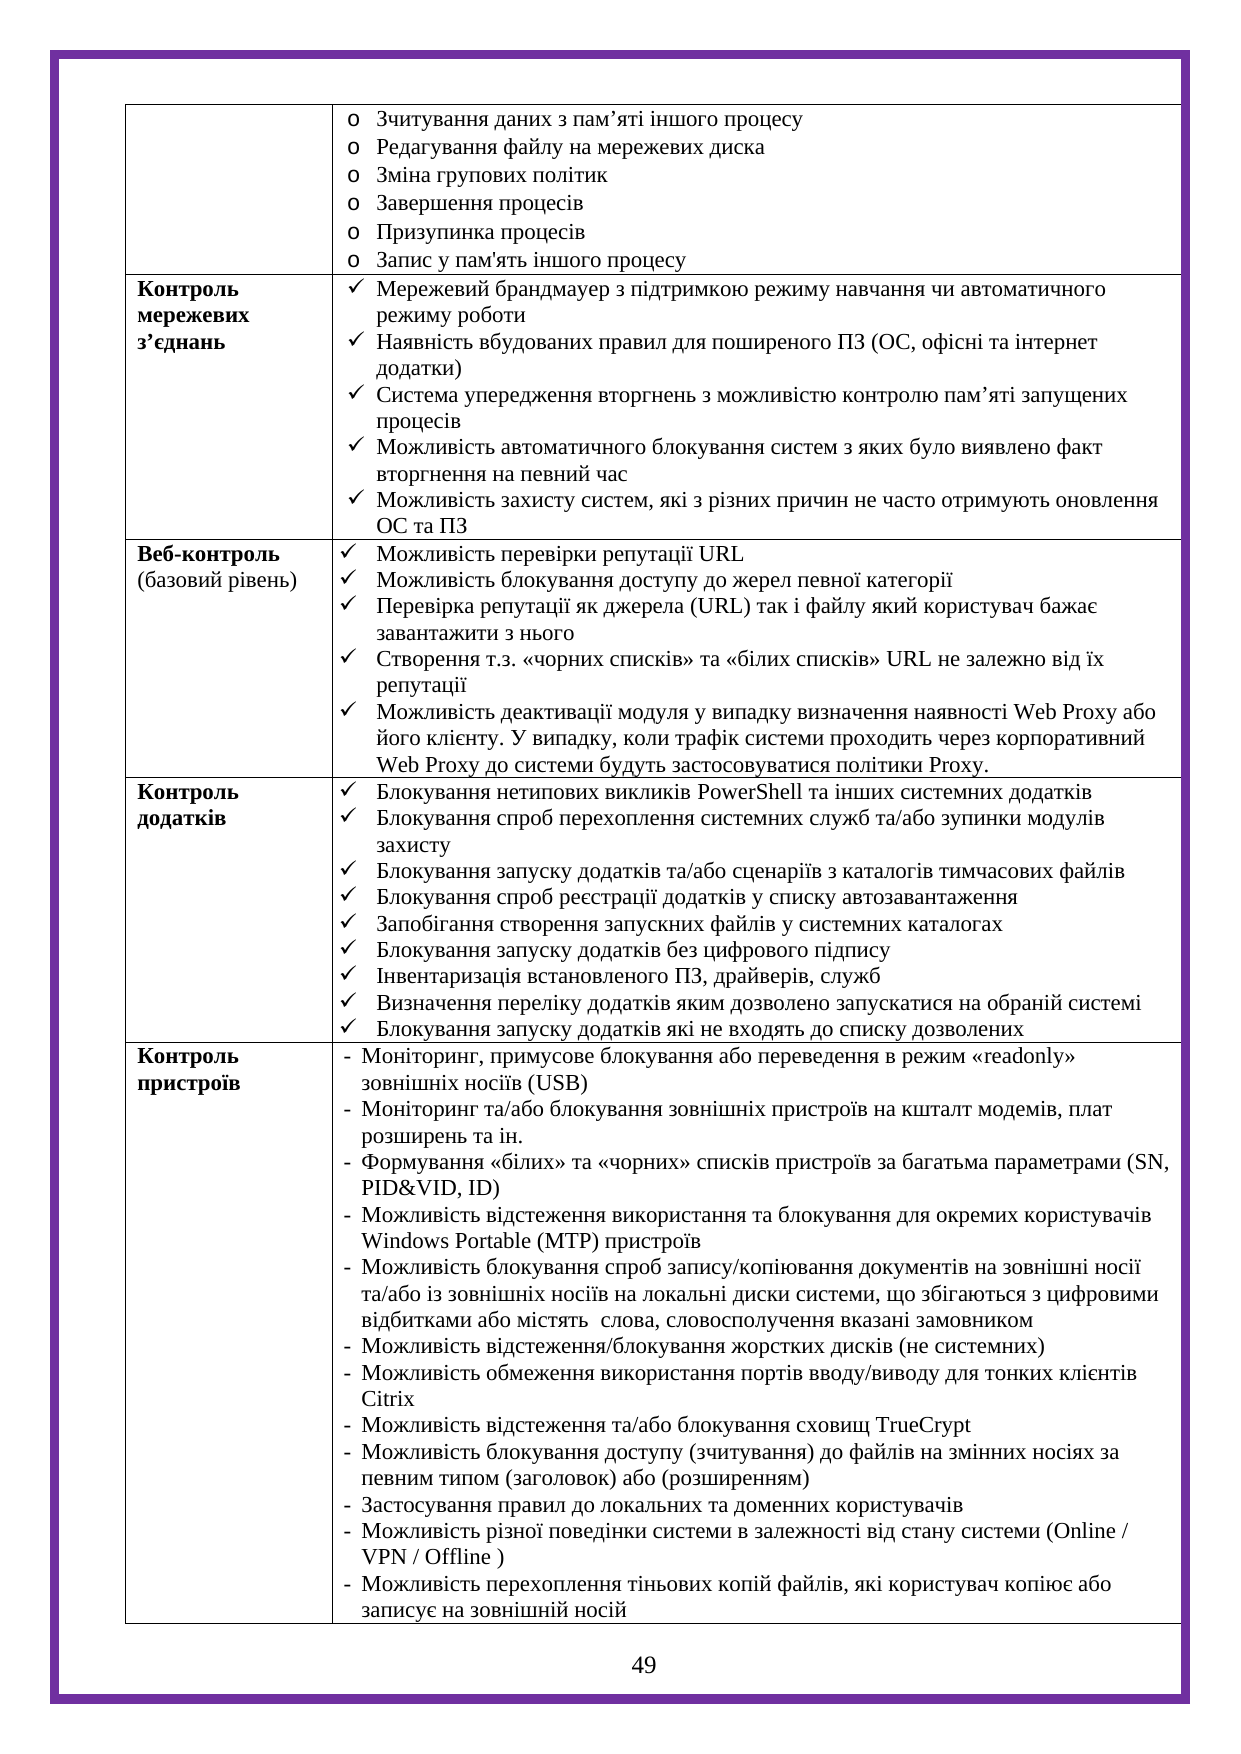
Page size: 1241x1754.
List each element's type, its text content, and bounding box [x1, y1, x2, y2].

table_cell Контроль мережевих з’єднань [126, 275, 332, 539]
table_cell Можливість перевірки репутації URL Можливість блокування доступу до жерел певної категорії Перевірка репутації як джерела (URL) так і файлу який користувач бажає завантажити з нього Створення т.з. «чорних списків» та «білих списків» URL не залежно від їх репутації Можливість деактивації модуля у випадку визначення наявності Web Proxy або його клієнту. У випадку, коли трафік системи проходить через корпоративний Web Proxy до системи будуть застосовуватися політики Proxy. [333, 540, 1181, 777]
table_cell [333, 105, 1181, 274]
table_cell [126, 105, 332, 274]
table_cell Мережевий брандмауер з підтримкою режиму навчання чи автоматичного режиму роботи Наявність вбудованих правил для поширеного ПЗ (ОС, офісні та інтернет додатки) Система упередження вторгнень з можливістю контролю пам’яті запущених процесів Можливість автоматичного блокування систем з яких було виявлено факт вторгнення на певний час Можливість захисту систем, які з різних причин не часто отримують оновлення ОС та ПЗ [333, 275, 1181, 539]
table_cell Блокування нетипових викликів PowerShell та інших системних додатків Блокування спроб перехоплення системних служб та/або зупинки модулів захисту Блокування запуску додатків та/або сценаріїв з каталогів тимчасових файлів Блокування спроб реєстрації додатків у списку автозавантаження Запобігання створення запускних файлів у системних каталогах Блокування запуску додатків без цифрового підпису Інвентаризація встановленого ПЗ, драйверів, служб Визначення переліку додатків яким дозволено запускатися на обраній системі Блокування запуску додатків які не входять до списку дозволених [333, 778, 1181, 1042]
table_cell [333, 1043, 1181, 1622]
table_cell Контроль пристроїв [126, 1043, 332, 1622]
table_cell Веб-контроль (базовий рівень) [126, 540, 332, 777]
table_cell Контроль додатків [126, 778, 332, 1042]
